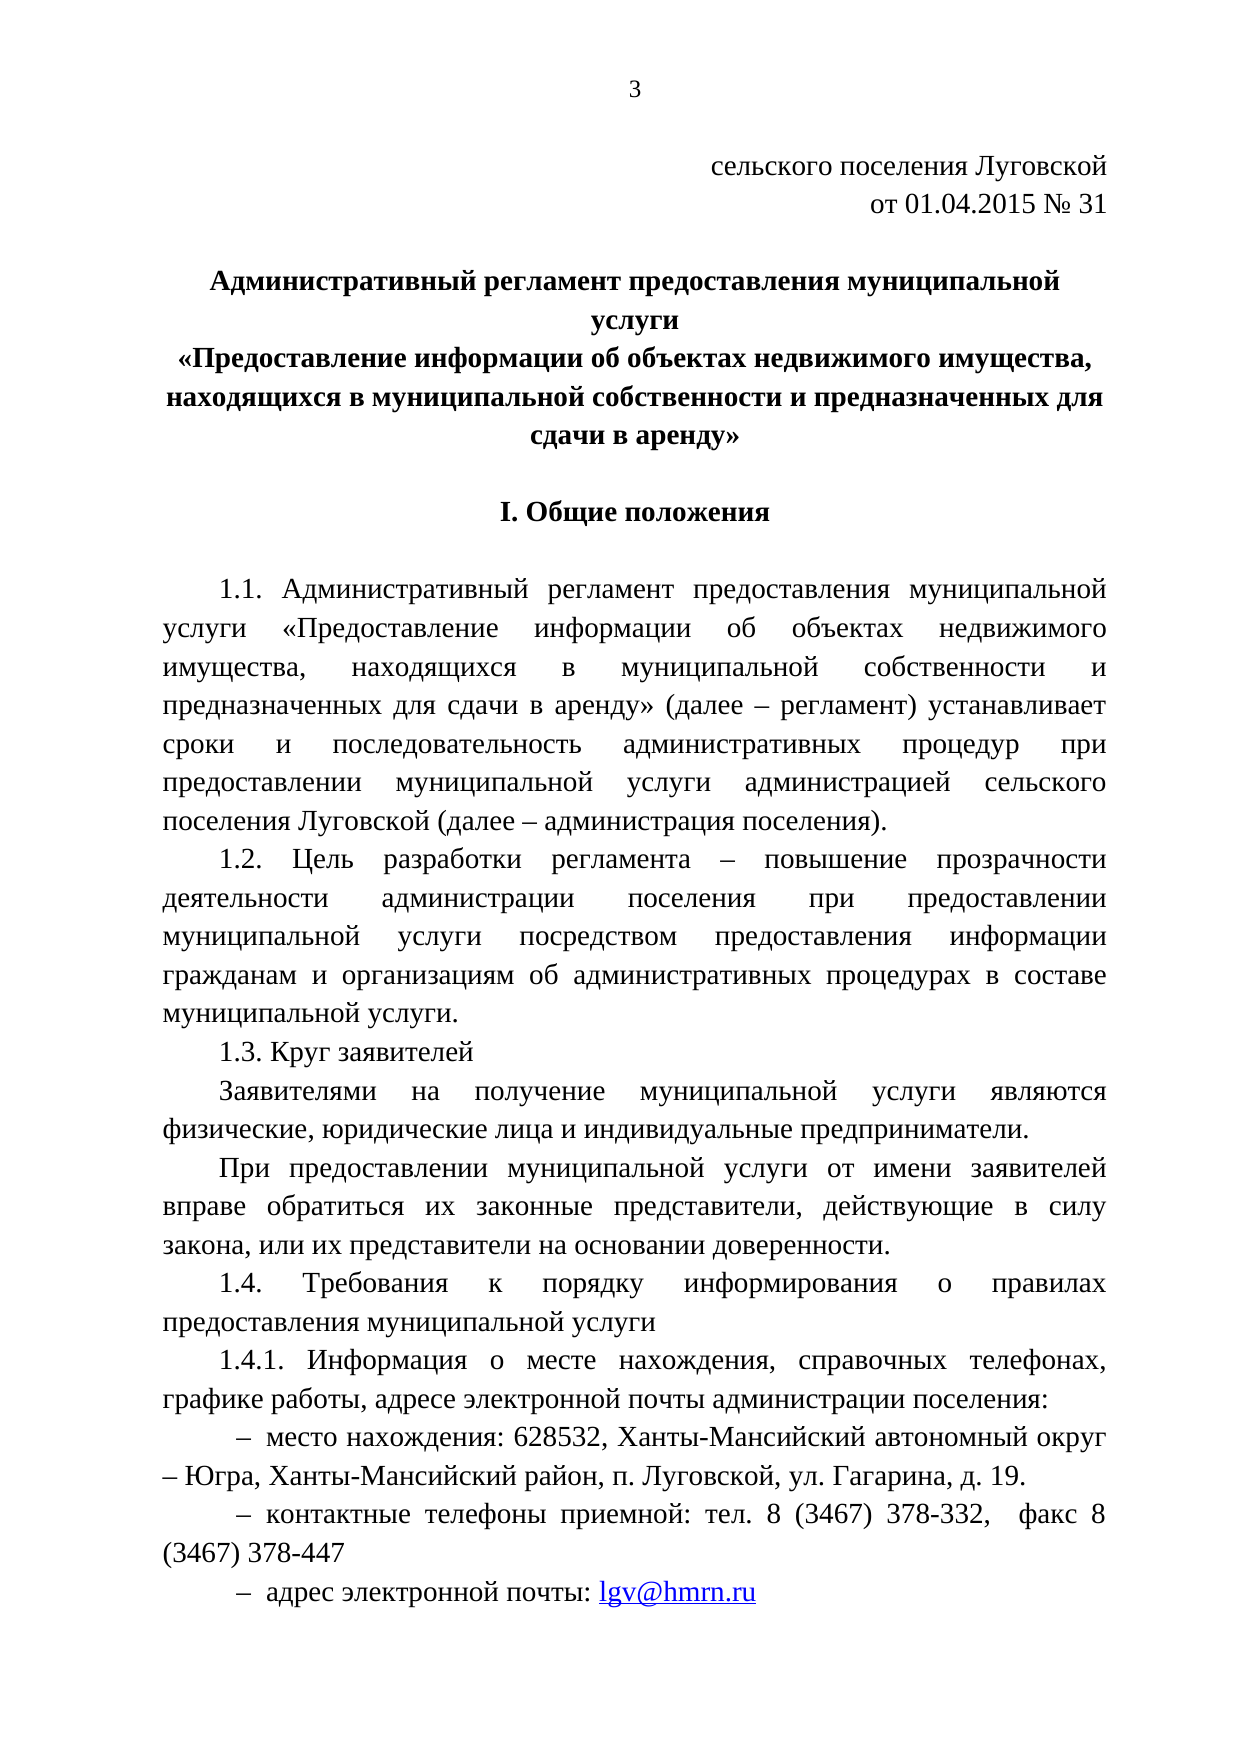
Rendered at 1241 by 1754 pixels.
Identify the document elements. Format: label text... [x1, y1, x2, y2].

list адрес электронной почты: lgv@hmrn.ru [162, 1574, 1107, 1607]
text I. Общие положения [162, 494, 1107, 528]
text 1.3. Круг заявителей [162, 1034, 1107, 1068]
text 1.4.1. Информация о месте нахождения, справочных телефонах, графике работы, адресе электронной почты администрации поселения: [162, 1342, 1107, 1414]
text 1.4. Требования к порядку информирования о правилах предоставления муниципальной услуги [162, 1265, 1107, 1337]
text «Предоставление информации об объектах недвижимого имущества, находящихся в муниципальной собственности и предназначенных для сдачи в аренду» [162, 340, 1107, 451]
text от 01.04.2015 № 31 [162, 186, 1107, 220]
text Заявителями на получение муниципальной услуги являются физические, юридические лица и индивидуальные предприниматели. [162, 1073, 1107, 1145]
title Административный регламент предоставления муниципальной услуги [162, 263, 1107, 335]
text сельского поселения Луговской [162, 148, 1107, 181]
text 1.1. Административный регламент предоставления муниципальной услуги «Предоставление информации об объектах недвижимого имущества, находящихся в муниципальной собственности и предназначенных для сдачи в аренду» (далее – регламент) устанавливает сроки и последовательность административных процедур при предоставлении муниципальной услуги администрацией сельского поселения Луговской (далее – администрация поселения). [162, 572, 1107, 836]
list контактные телефоны приемной: тел. 8 (3467) 378-332, факс 8 (3467) 378-447 [162, 1497, 1107, 1569]
text При предоставлении муниципальной услуги от имени заявителей вправе обратиться их законные представители, действующие в силу закона, или их представители на основании доверенности. [162, 1150, 1107, 1260]
text 1.2. Цель разработки регламента – повышение прозрачности деятельности администрации поселения при предоставлении муниципальной услуги посредством предоставления информации гражданам и организациям об административных процедурах в составе муниципальной услуги. [162, 841, 1107, 1029]
list место нахождения: 628532, Ханты-Мансийский автономный округ – Югра, Ханты-Мансийский район, п. Луговской, ул. Гагарина, д. 19. [162, 1419, 1107, 1492]
